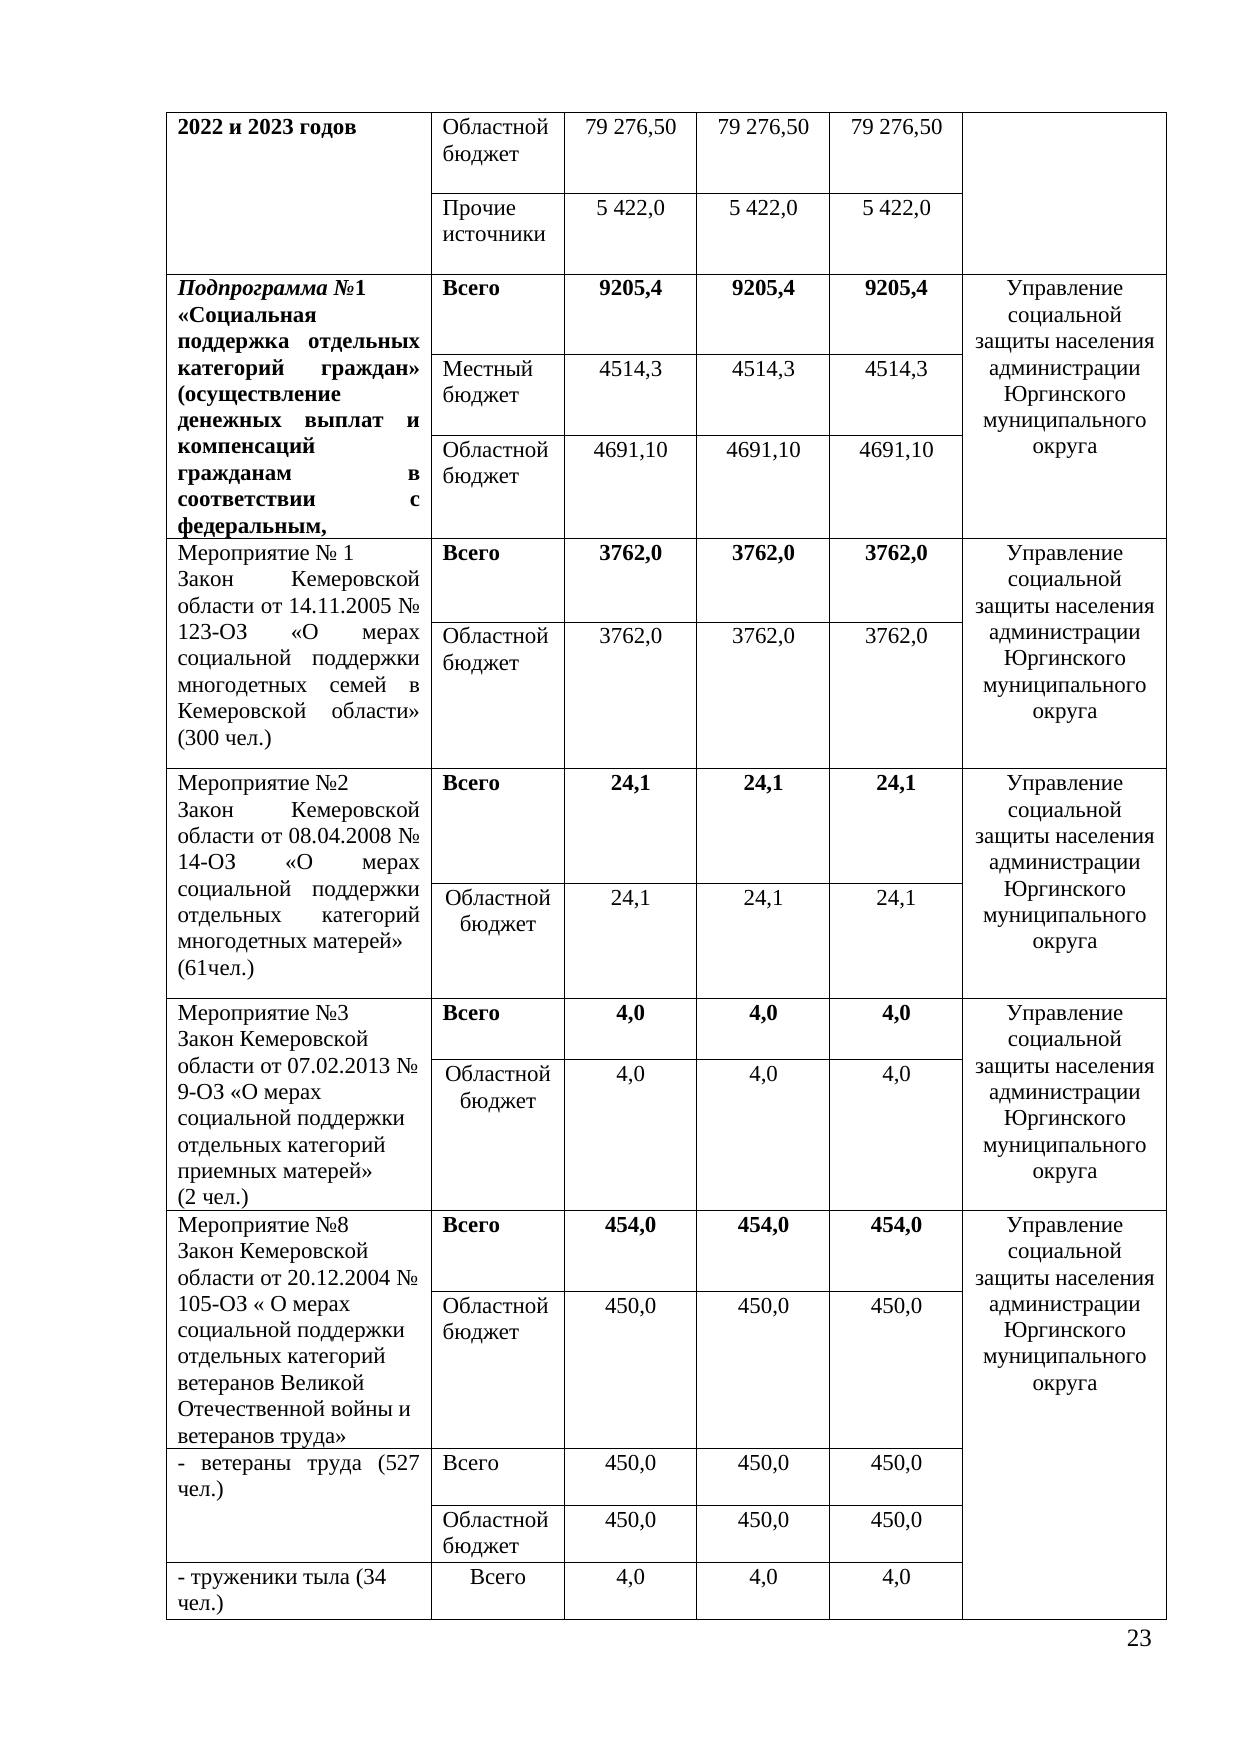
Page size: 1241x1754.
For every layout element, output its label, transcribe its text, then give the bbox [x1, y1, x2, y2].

table_cell 4,0 [830, 1060, 962, 1210]
table_cell 4,0 [565, 999, 696, 1059]
table_cell 4691,10 [697, 436, 829, 538]
table_cell Областной бюджет [432, 436, 564, 538]
table_cell 5 422,0 [830, 194, 962, 273]
table_cell 79 276,50 [697, 113, 829, 193]
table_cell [167, 1563, 431, 1619]
table_cell 450,0 [830, 1449, 962, 1505]
table_cell Всего [432, 999, 564, 1059]
table_cell 24,1 [565, 884, 696, 998]
table_cell Областной бюджет [432, 1506, 564, 1562]
table_cell 450,0 [697, 1506, 829, 1562]
table_cell Мероприятие № 1 Закон Кемеровской области от 14.11.2005 № 123-ОЗ «О мерах социальной поддержки многодетных семей в Кемеровской области» (300 чел.) [167, 539, 431, 768]
table_cell 3762,0 [697, 623, 829, 768]
table_cell 4,0 [697, 999, 829, 1059]
table_cell 24,1 [697, 884, 829, 998]
table_cell Мероприятие №8 Закон Кемеровской области от 20.12.2004 № 105-ОЗ « О мерах социальной поддержки отдельных категорий ветеранов Великой Отечественной войны и ветеранов труда» [167, 1211, 431, 1448]
table_cell 454,0 [830, 1211, 962, 1291]
table_cell Мероприятие №3 Закон Кемеровской области от 07.02.2013 № 9-ОЗ «О мерах социальной поддержки отдельных категорий приемных матерей» (2 чел.) [167, 999, 431, 1210]
table_cell 4,0 [565, 1563, 696, 1619]
table_cell Всего [432, 275, 564, 354]
table_cell Местный бюджет [432, 355, 564, 435]
table_cell 79 276,50 [830, 113, 962, 193]
table_cell 5 422,0 [697, 194, 829, 273]
table_cell Всего [432, 769, 564, 883]
table_cell 79 276,50 [565, 113, 696, 193]
table_cell 9205,4 [830, 275, 962, 354]
table_cell 450,0 [830, 1292, 962, 1448]
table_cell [963, 1211, 1166, 1619]
table_cell 3762,0 [697, 539, 829, 622]
table_cell Областной бюджет [432, 1060, 564, 1210]
table_cell 4,0 [830, 999, 962, 1059]
table_cell 4514,3 [830, 355, 962, 435]
table_cell Областной бюджет [432, 113, 564, 193]
table_cell 454,0 [565, 1211, 696, 1291]
table_cell 24,1 [830, 884, 962, 998]
table_cell Всего [432, 1563, 564, 1619]
table_cell 5 422,0 [565, 194, 696, 273]
table_cell Всего [432, 1449, 564, 1505]
table_cell 450,0 [565, 1292, 696, 1448]
table_cell Областной бюджет [432, 1292, 564, 1448]
table_cell 3762,0 [830, 539, 962, 622]
table_cell 3762,0 [830, 623, 962, 768]
table_cell 3762,0 [565, 623, 696, 768]
table_cell Всего [432, 539, 564, 622]
table_cell Областной бюджет [432, 623, 564, 768]
table_cell 4,0 [565, 1060, 696, 1210]
table_cell 24,1 [830, 769, 962, 883]
table_cell 4514,3 [565, 355, 696, 435]
table_cell 454,0 [697, 1211, 829, 1291]
table_cell 450,0 [565, 1449, 696, 1505]
table_cell 9205,4 [565, 275, 696, 354]
table_cell 450,0 [565, 1506, 696, 1562]
table_cell 450,0 [697, 1449, 829, 1505]
table_cell Управление социальной защиты населения администрации Юргинского муниципального округа [963, 999, 1166, 1210]
table_cell Областной бюджет [432, 884, 564, 998]
table_cell 4,0 [830, 1563, 962, 1619]
table_cell 450,0 [830, 1506, 962, 1562]
table_cell Мероприятие №2 Закон Кемеровской области от 08.04.2008 № 14-ОЗ «О мерах социальной поддержки отдельных категорий многодетных матерей» (61чел.) [167, 769, 431, 998]
table_cell 24,1 [697, 769, 829, 883]
table_cell Управление социальной защиты населения администрации Юргинского муниципального округа [963, 539, 1166, 768]
table_cell 4691,10 [830, 436, 962, 538]
table_cell 4514,3 [697, 355, 829, 435]
table_cell 4691,10 [565, 436, 696, 538]
table_cell 4,0 [697, 1060, 829, 1210]
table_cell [963, 275, 1166, 538]
table_cell 3762,0 [565, 539, 696, 622]
table_cell 450,0 [697, 1292, 829, 1448]
table_cell - ветераны труда (527 чел.) [167, 1449, 431, 1562]
table_cell 9205,4 [697, 275, 829, 354]
table_cell Подпрограмма №1 «Социальная поддержка отдельных категорий граждан» (осуществление денежных выплат и компенсаций гражданам в соответствии с федеральным, [167, 275, 431, 538]
table_cell Управление социальной защиты населения администрации Юргинского муниципального округа [963, 769, 1166, 998]
table_cell Прочие источники [432, 194, 564, 273]
table_cell 24,1 [565, 769, 696, 883]
table_cell 4,0 [697, 1563, 829, 1619]
table_cell Всего [432, 1211, 564, 1291]
